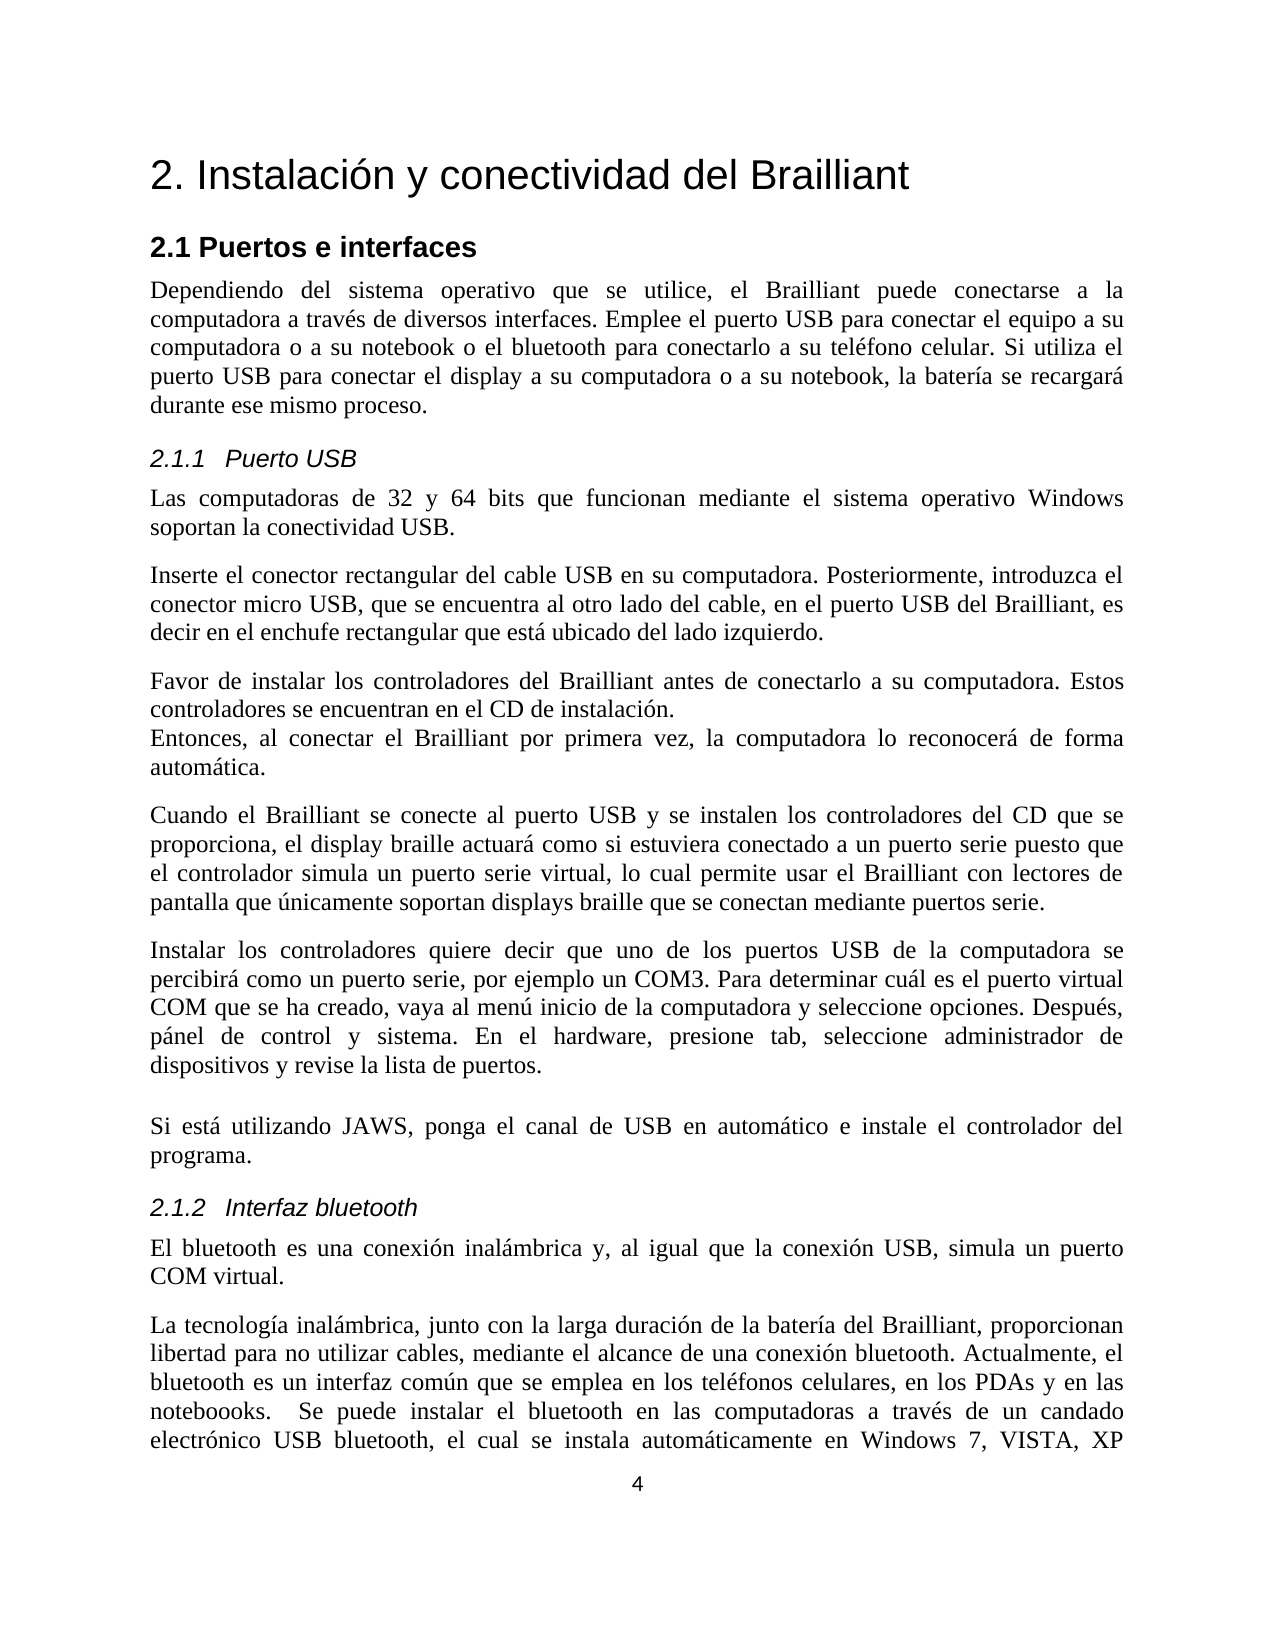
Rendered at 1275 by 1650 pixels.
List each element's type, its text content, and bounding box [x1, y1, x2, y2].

subtitle Puerto USB [150, 444, 1125, 472]
text Las computadoras de 32 y 64 bits que funcionan mediante el sistema operativo Windows soportan la conectividad USB. [150, 483, 1125, 540]
subtitle Interfaz bluetooth [150, 1193, 1125, 1222]
text Inserte el conector rectangular del cable USB en su computadora. Posteriormente, introduzca el conector micro USB, que se encuentra al otro lado del cable, en el puerto USB del Brailliant, es decir en el enchufe rectangular que está ubicado del lado izquierdo. [150, 560, 1125, 646]
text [150, 1310, 1125, 1453]
text Entonces, al conectar el Brailliant por primera vez, la computadora lo reconocerá de forma automática. [150, 723, 1125, 781]
text Si está utilizando JAWS, ponga el canal de USB en automático e instale el controlador del programa. [150, 1111, 1125, 1168]
text El bluetooth es una conexión inalámbrica y, al igual que la conexión USB, simula un puerto COM virtual. [150, 1233, 1125, 1290]
text Dependiendo del sistema operativo que se utilice, el Brailliant puede conectarse a la computadora a través de diversos interfaces. Emplee el puerto USB para conectar el equipo a su computadora o a su notebook o el bluetooth para conectarlo a su teléfono celular. Si utiliza el puerto USB para conectar el display a su computadora o a su notebook, la batería se recargará durante ese mismo proceso. [150, 275, 1125, 419]
subtitle 2.1 Puertos e interfaces [150, 230, 1125, 264]
subtitle 2. Instalación y conectividad del Brailliant [150, 150, 1125, 198]
text Cuando el Brailliant se conecte al puerto USB y se instalen los controladores del CD que se proporciona, el display braille actuará como si estuviera conectado a un puerto serie puesto que el controlador simula un puerto serie virtual, lo cual permite usar el Brailliant con lectores de pantalla que únicamente soportan displays braille que se conectan mediante puertos serie. [150, 800, 1125, 915]
text Instalar los controladores quiere decir que uno de los puertos USB de la computadora se percibirá como un puerto serie, por ejemplo un COM3. Para determinar cuál es el puerto virtual COM que se ha creado, vaya al menú inicio de la computadora y seleccione opciones. Después, pánel de control y sistema. En el hardware, presione tab, seleccione administrador de dispositivos y revise la lista de puertos. [150, 935, 1125, 1079]
text Favor de instalar los controladores del Brailliant antes de conectarlo a su computadora. Estos controladores se encuentran en el CD de instalación. [150, 666, 1125, 723]
